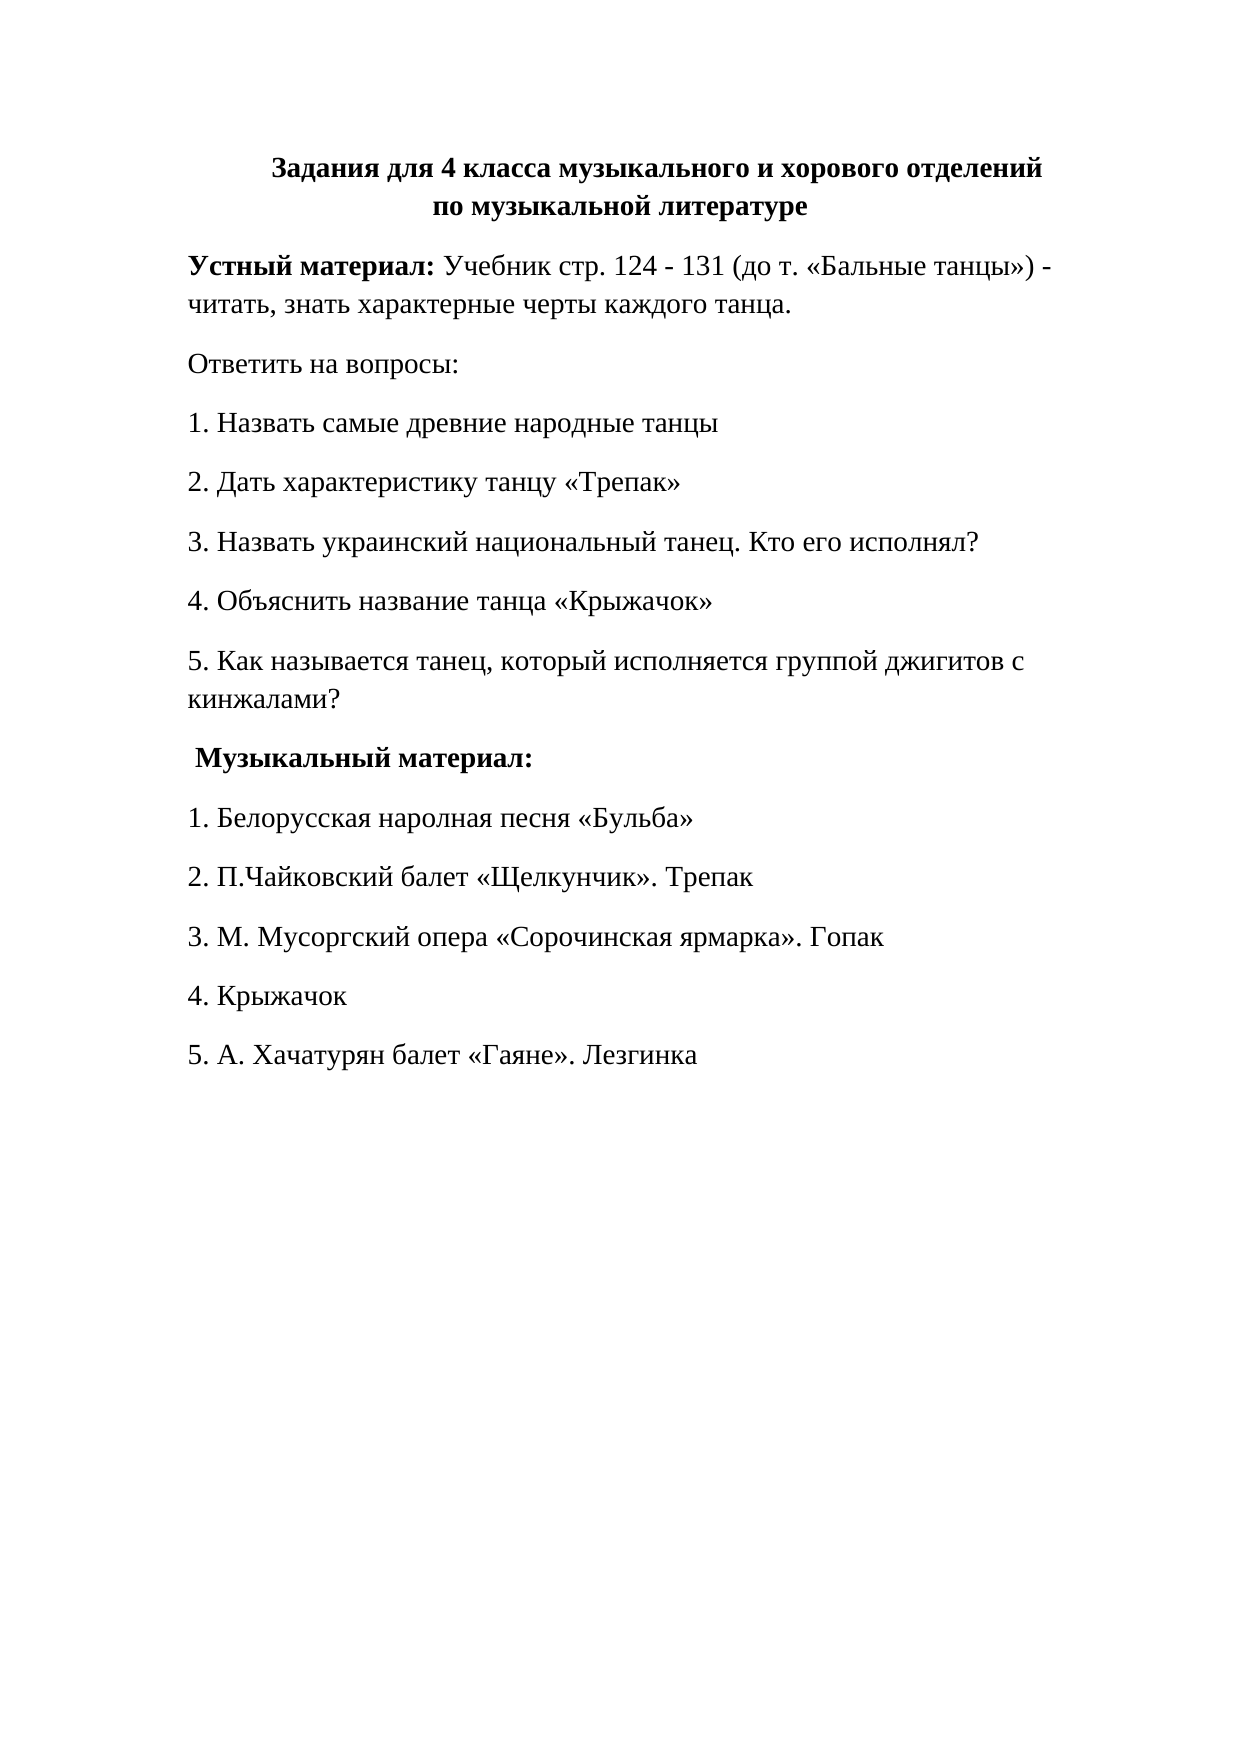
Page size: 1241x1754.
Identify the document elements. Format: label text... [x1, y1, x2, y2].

list П.Чайковский балет «Щелкунчик». Трепак [187, 859, 1053, 893]
list Объяснить название танца «Крыжачок» [187, 583, 1053, 617]
list Как называется танец, который исполняется группой джигитов с кинжалами? [187, 643, 1053, 715]
list М. Мусоргский опера «Сорочинская ярмарка». Гопак [187, 919, 1053, 952]
list Дать характеристику танцу «Трепак» [187, 464, 1053, 498]
list А. Хачатурян балет «Гаяне». Лезгинка [187, 1037, 1053, 1071]
list Белорусская наролная песня «Бульба» [187, 800, 1053, 833]
list Назвать самые древние народные танцы [187, 405, 1053, 439]
text Музыкальный материал: [187, 741, 1053, 774]
text Устный материал: Учебник стр. 124 - 131 (до т. «Бальные танцы») - читать, знать характерные черты каждого танца. [187, 248, 1053, 320]
list Назвать украинский национальный танец. Кто его исполнял? [187, 524, 1053, 557]
text Задания для 4 класса музыкального и хорового отделений по музыкальной литературе [187, 150, 1053, 222]
text Ответить на вопросы: [187, 346, 1053, 379]
list Крыжачок [187, 978, 1053, 1012]
